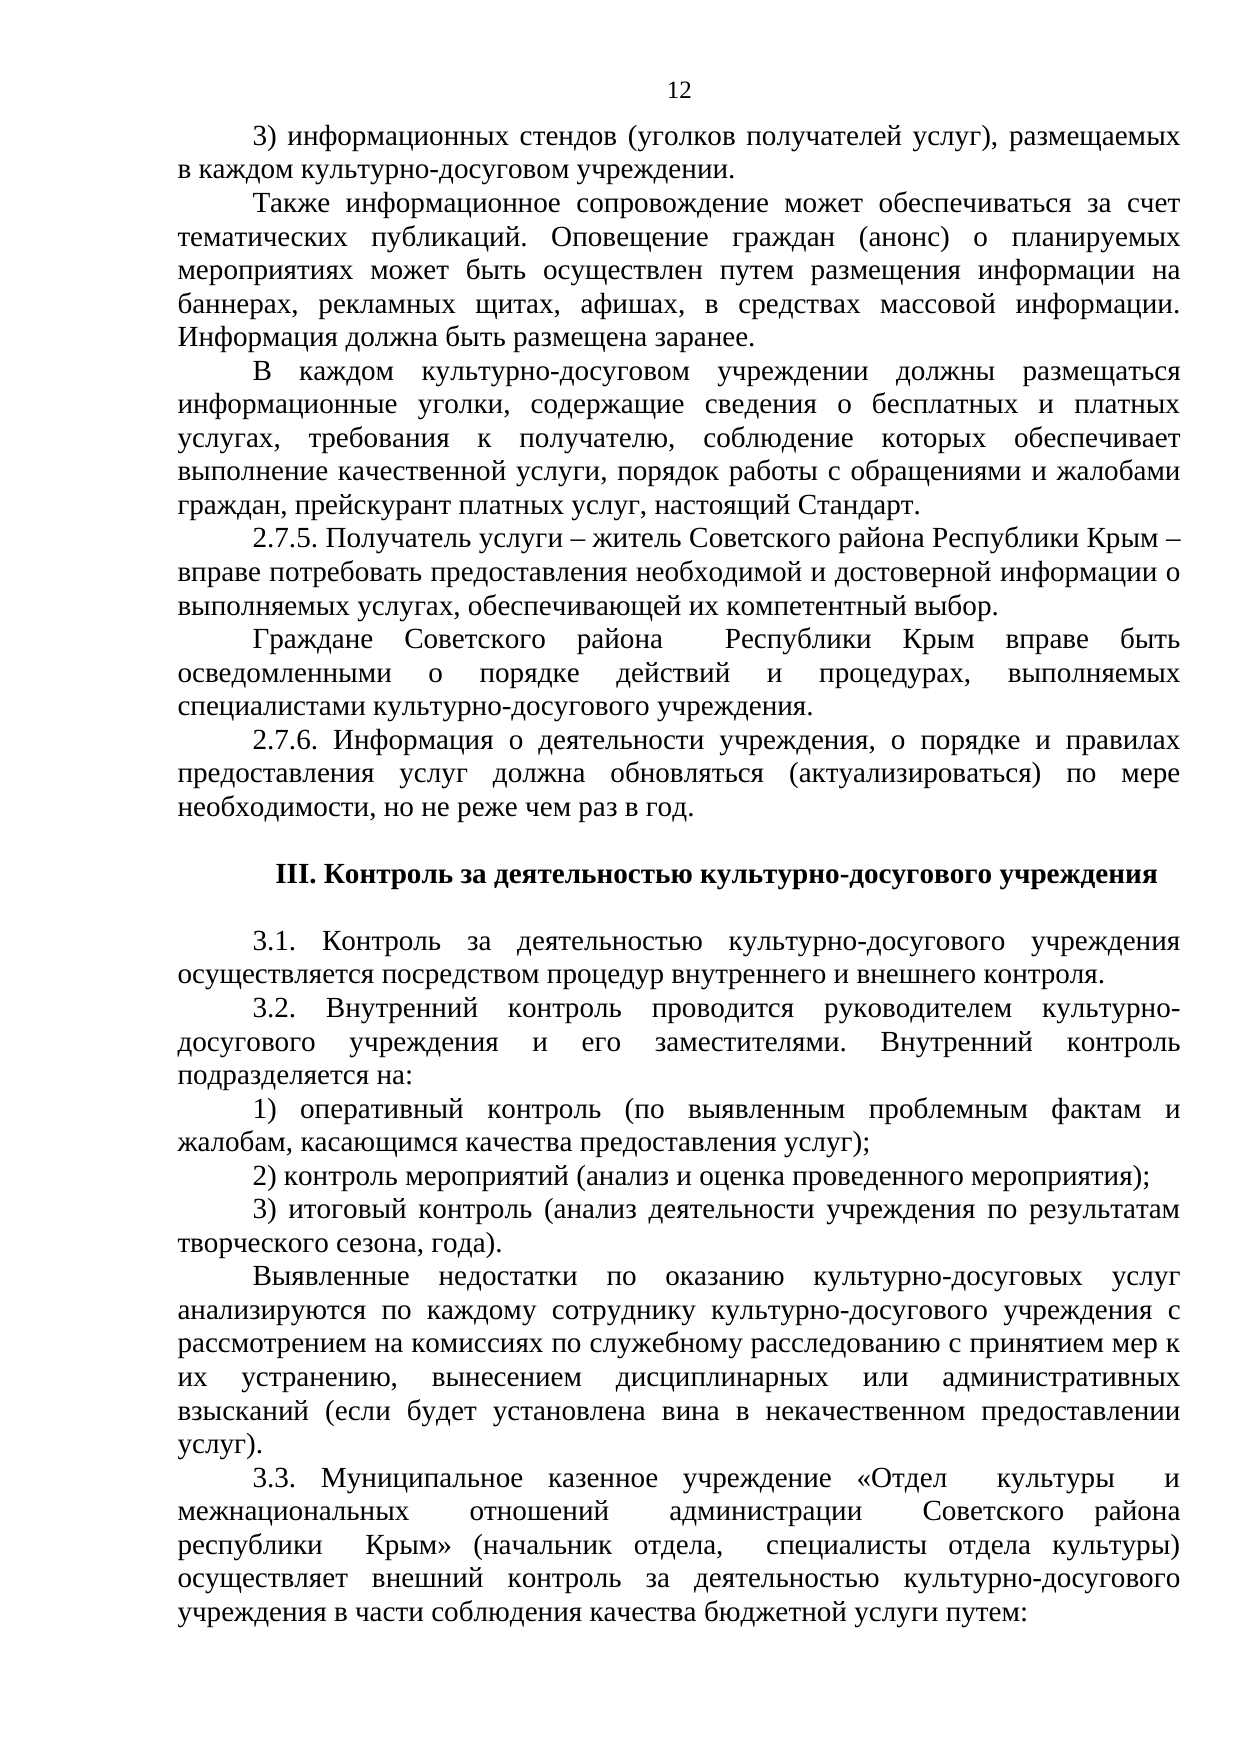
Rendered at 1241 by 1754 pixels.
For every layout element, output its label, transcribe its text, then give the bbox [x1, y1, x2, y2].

text 2.7.5. Получатель услуги – житель Советского района Республики Крым – вправе потребовать предоставления необходимой и достоверной информации о выполняемых услугах, обеспечивающей их компетентный выбор. [177, 521, 1181, 621]
text 1) оперативный контроль (по выявленным проблемным фактам и жалобам, касающимся качества предоставления услуг); [177, 1091, 1181, 1158]
text Также информационное сопровождение может обеспечиваться за счет тематических публикаций. Оповещение граждан (анонс) о планируемых мероприятиях может быть осуществлен путем размещения информации на баннерах, рекламных щитах, афишах, в средствах массовой информации. Информация должна быть размещена заранее. [177, 185, 1181, 353]
text 3) итоговый контроль (анализ деятельности учреждения по результатам творческого сезона, года). [177, 1191, 1181, 1258]
text Выявленные недостатки по оказанию культурно-досуговых услуг анализируются по каждому сотруднику культурно-досугового учреждения с рассмотрением на комиссиях по служебному расследованию с принятием мер к их устранению, вынесением дисциплинарных или административных взысканий (если будет установлена вина в некачественном предоставлении услуг). [177, 1258, 1181, 1460]
text 2) контроль мероприятий (анализ и оценка проведенного мероприятия); [177, 1158, 1181, 1191]
text Граждане Советского района Республики Крым вправе быть осведомленными о порядке действий и процедурах, выполняемых специалистами культурно-досугового учреждения. [177, 621, 1181, 722]
text 3.1. Контроль за деятельностью культурно-досугового учреждения осуществляется посредством процедур внутреннего и внешнего контроля. [177, 923, 1181, 990]
text 3.2. Внутренний контроль проводится руководителем культурно-досугового учреждения и его заместителями. Внутренний контроль подразделяется на: [177, 990, 1181, 1091]
text В каждом культурно-досуговом учреждении должны размещаться информационные уголки, содержащие сведения о бесплатных и платных услугах, требования к получателю, соблюдение которых обеспечивает выполнение качественной услуги, порядок работы с обращениями и жалобами граждан, прейскурант платных услуг, настоящий Стандарт. [177, 353, 1181, 521]
text 3) информационных стендов (уголков получателей услуг), размещаемых в каждом культурно-досуговом учреждении. [177, 118, 1181, 185]
text 3.3. Муниципальное казенное учреждение «Отдел культуры и межнациональных отношений администрации Советского района республики Крым» (начальник отдела, специалисты отдела культуры) осуществляет внешний контроль за деятельностью культурно-досугового учреждения в части соблюдения качества бюджетной услуги путем: [177, 1460, 1181, 1627]
text III. Контроль за деятельностью культурно-досугового учреждения [177, 856, 1181, 889]
text 2.7.6. Информация о деятельности учреждения, о порядке и правилах предоставления услуг должна обновляться (актуализироваться) по мере необходимости, но не реже чем раз в год. [177, 722, 1181, 822]
